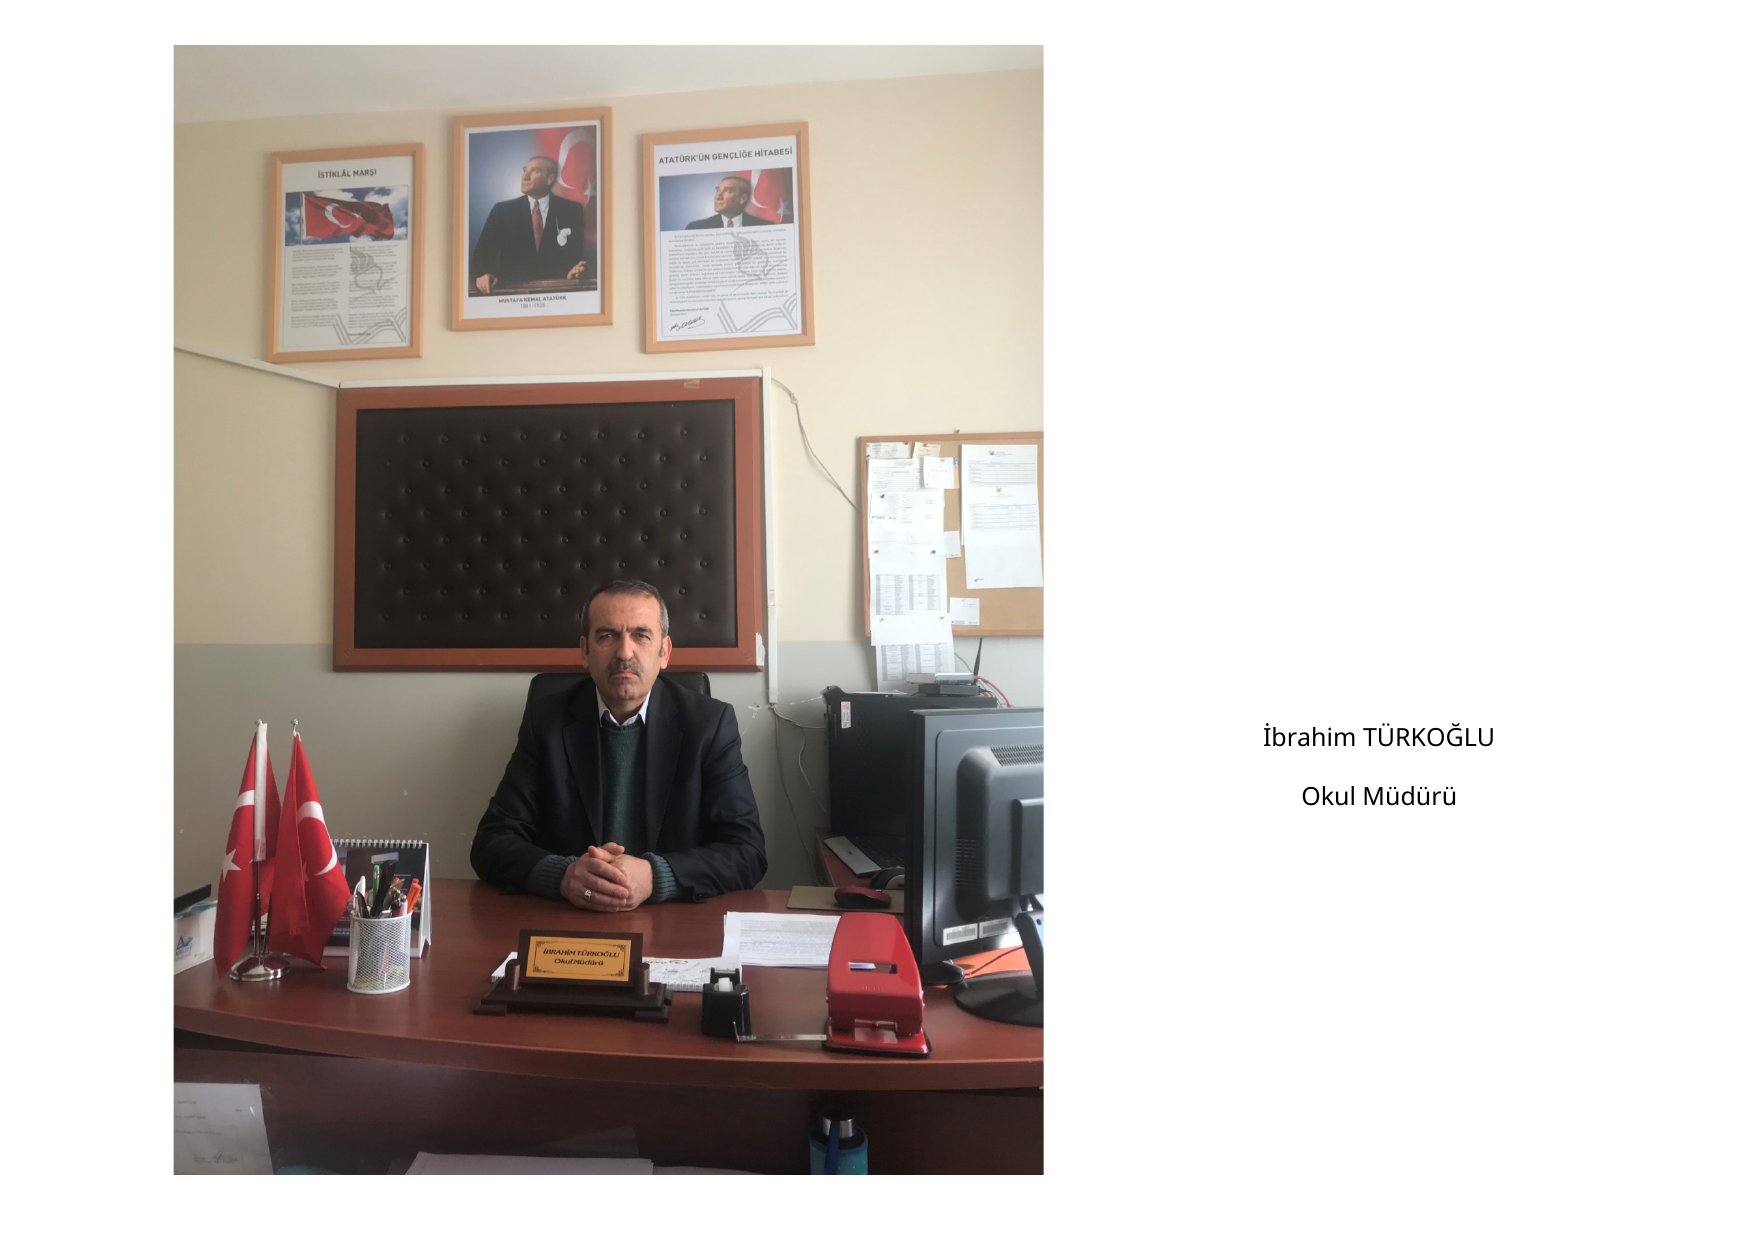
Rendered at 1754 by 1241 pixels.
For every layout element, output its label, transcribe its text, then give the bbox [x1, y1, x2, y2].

text Okul Müdürü [1152, 778, 1606, 812]
picture [173, 45, 1044, 1175]
text İbrahim TÜRKOĞLU [1152, 719, 1606, 753]
